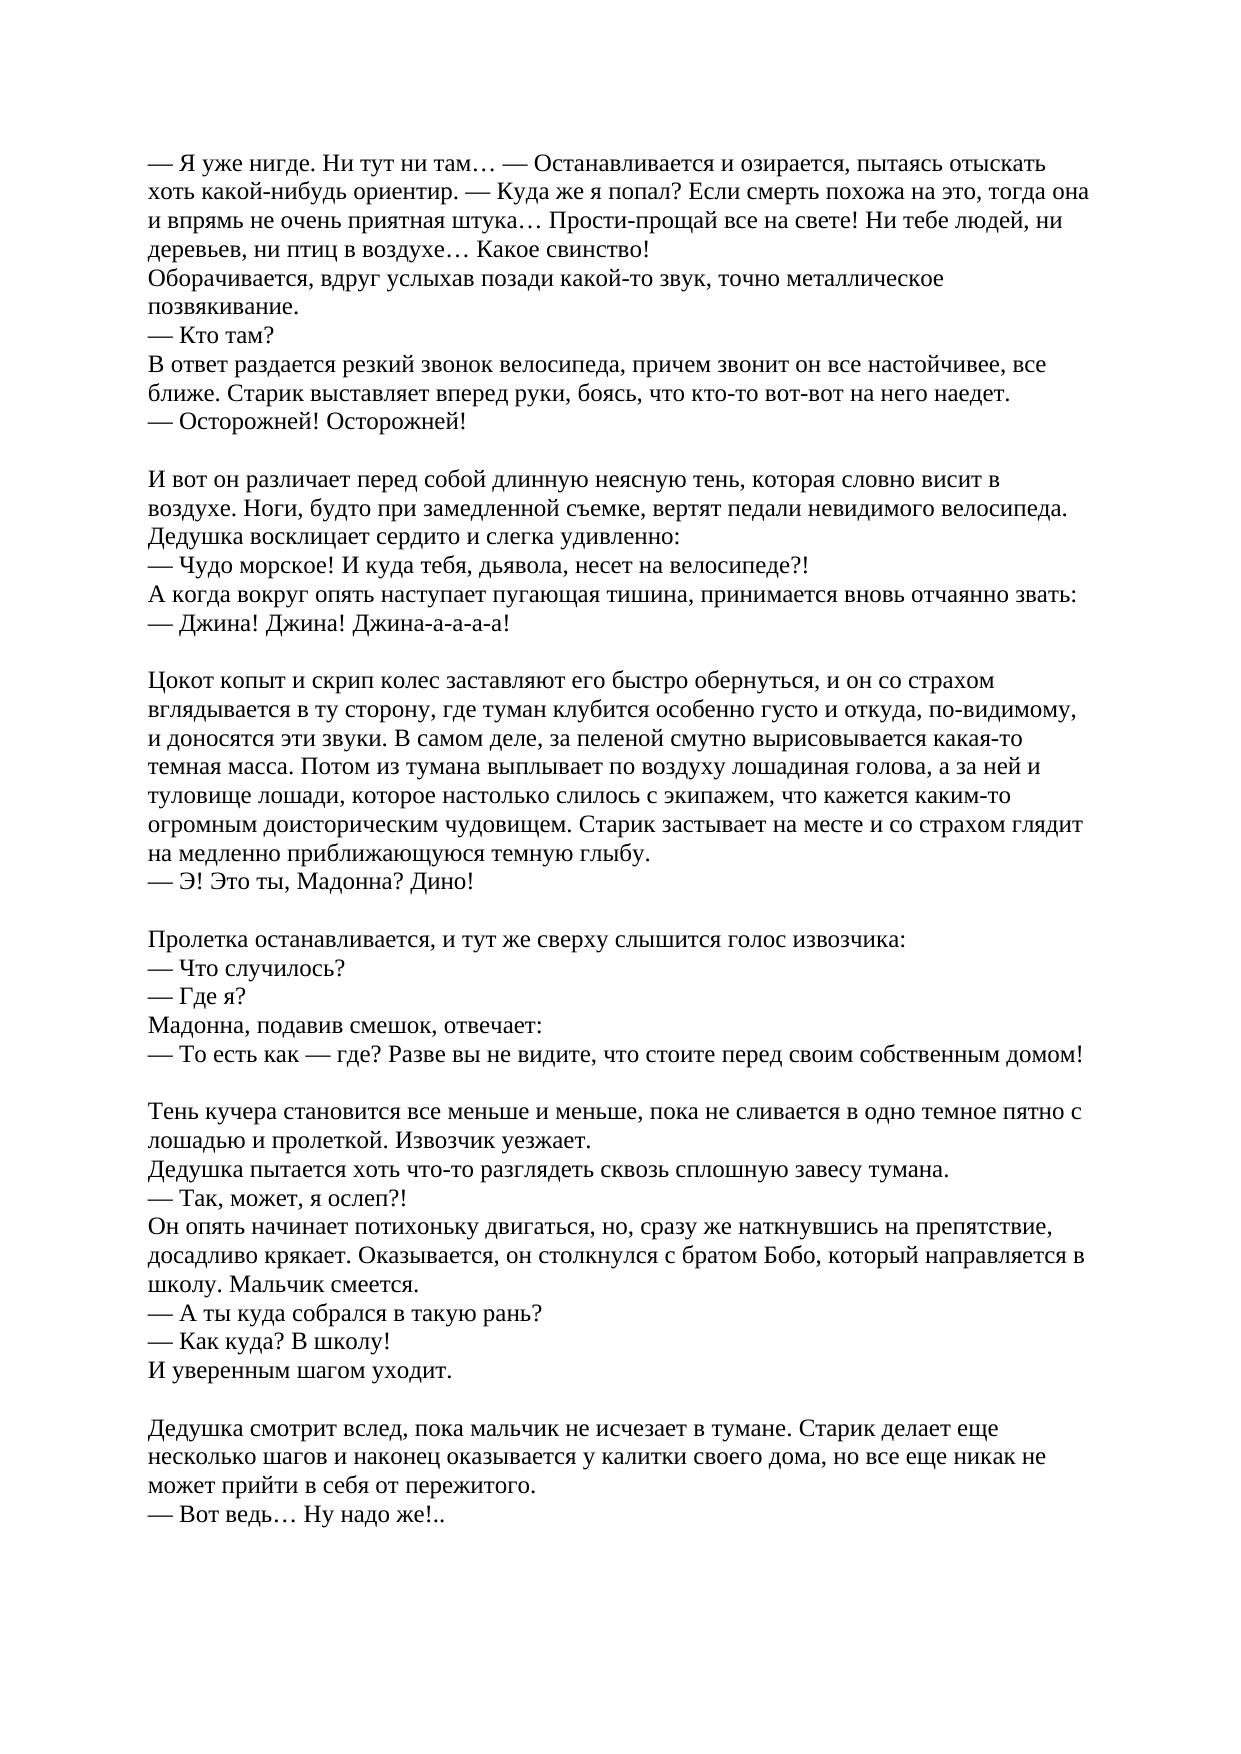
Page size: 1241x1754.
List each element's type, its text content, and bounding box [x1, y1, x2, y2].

text Он опять начинает потихоньку двигаться, но, сразу же наткнувшись на препятствие, досадливо крякает. Оказывается, он столкнулся с братом Бобо, который направляется в школу. Мальчик смеется. [148, 1211, 1093, 1298]
text — Где я? [148, 981, 1093, 1010]
text — Я уже нигде. Ни тут ни там… — Останавливается и озирается, пытаясь отыскать хоть какой-нибудь ориентир. — Куда же я попал? Если смерть похожа на это, тогда она и впрямь не очень приятная штука… Прости-прощай все на свете! Ни тебе людей, ни деревьев, ни птиц в воздухе… Какое свинство! [148, 148, 1093, 263]
text — Как куда? В школу! [148, 1326, 1093, 1355]
text И вот он различает перед собой длинную неясную тень, которая словно висит в воздухе. Ноги, будто при замедленной съемке, вертят педали невидимого велосипеда. Дедушка восклицает сердито и слегка удивленно: [148, 464, 1093, 550]
text — Кто там? [148, 320, 1093, 349]
text Дедушка смотрит вслед, пока мальчик не исчезает в тумане. Старик делает еще несколько шагов и наконец оказывается у калитки своего дома, но все еще никак не может прийти в себя от пережитого. [148, 1413, 1093, 1499]
text В ответ раздается резкий звонок велосипеда, причем звонит он все настойчивее, все ближе. Старик выставляет вперед руки, боясь, что кто-то вот-вот на него наедет. [148, 349, 1093, 406]
text — Джина! Джина! Джина-а-а-а-а! [148, 608, 1093, 636]
text Дедушка пытается хоть что-то разглядеть сквозь сплошную завесу тумана. [148, 1154, 1093, 1183]
text Оборачивается, вдруг услыхав позади какой-то звук, точно металлическое позвякивание. [148, 263, 1093, 320]
text Цокот копыт и скрип колес заставляют его быстро обернуться, и он со страхом вглядывается в ту сторону, где туман клубится особенно густо и откуда, по-видимому, и доносятся эти звуки. В самом деле, за пеленой смутно вырисовывается какая-то темная масса. Потом из тумана выплывает по воздуху лошадиная голова, а за ней и туловище лошади, которое настолько слилось с экипажем, что кажется каким-то огромным доисторическим чудовищем. Старик застывает на месте и со страхом глядит на медленно приближающуюся темную глыбу. [148, 665, 1093, 866]
text — А ты куда собрался в такую рань? [148, 1298, 1093, 1326]
text И уверенным шагом уходит. [148, 1355, 1093, 1384]
text — Вот ведь… Ну надо же!.. [148, 1499, 1093, 1528]
text — Так, может, я ослеп?! [148, 1183, 1093, 1211]
text — То есть как — где? Разве вы не видите, что стоите перед своим собственным домом! [148, 1039, 1093, 1068]
text — Чудо морское! И куда тебя, дьявола, несет на велосипеде?! [148, 550, 1093, 579]
text А когда вокруг опять наступает пугающая тишина, принимается вновь отчаянно звать: [148, 579, 1093, 608]
text Мадонна, подавив смешок, отвечает: [148, 1010, 1093, 1039]
text — Что случилось? [148, 953, 1093, 981]
text — Э! Это ты, Мадонна? Дино! [148, 866, 1093, 895]
text Пролетка останавливается, и тут же сверху слышится голос извозчика: [148, 924, 1093, 953]
text Тень кучера становится все меньше и меньше, пока не сливается в одно темное пятно с лошадью и пролеткой. Извозчик уезжает. [148, 1096, 1093, 1154]
text — Осторожней! Осторожней! [148, 406, 1093, 435]
